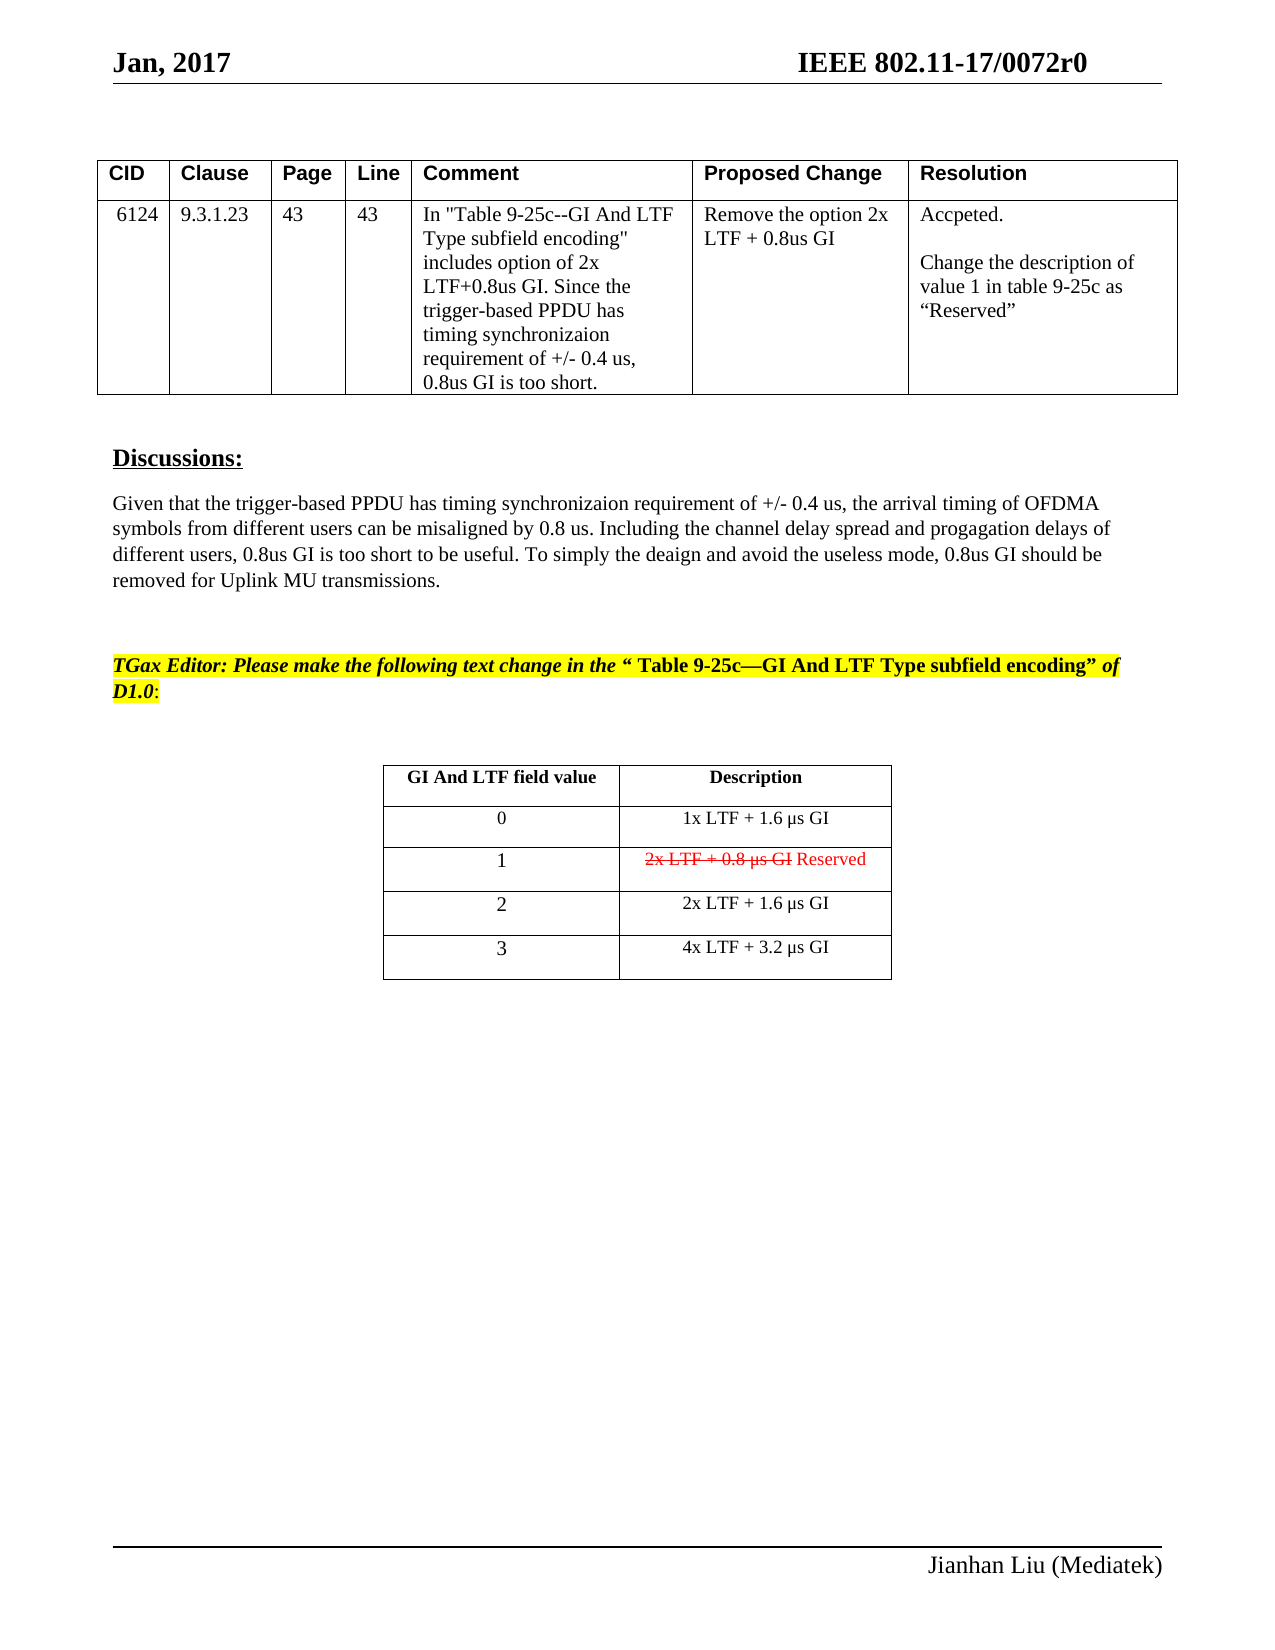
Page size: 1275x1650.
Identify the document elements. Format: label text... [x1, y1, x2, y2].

table_cell 0 [384, 807, 619, 847]
table_cell 9.3.1.23 [170, 201, 271, 394]
table_header Proposed Change [693, 161, 908, 200]
table_header CID [98, 161, 169, 200]
table_cell 2 [384, 892, 619, 935]
table_header Clause [170, 161, 271, 200]
table_cell Remove the option 2x LTF + 0.8us GI [693, 201, 908, 394]
table_cell 43 [272, 201, 345, 394]
table_cell 3 [384, 936, 619, 979]
table_cell 6124 [98, 201, 169, 394]
table_header GI And LTF field value [384, 766, 619, 806]
table_cell Accpeted. Change the description of value 1 in table 9-25c as “Reserved” [909, 201, 1177, 394]
table_cell 2x LTF + 0.8 μs GI Reserved [620, 848, 891, 891]
table_header Description [620, 766, 891, 806]
table_cell 1x LTF + 1.6 μs GI [620, 807, 891, 847]
table_cell 4x LTF + 3.2 μs GI [620, 936, 891, 979]
table_cell 1 [384, 848, 619, 891]
text TGax Editor: Please make the following text change in the “ Table 9-25c—GI And LTF Type subfield encoding” of D1.0: [112, 653, 1162, 703]
table_cell In "Table 9-25c--GI And LTF Type subfield encoding" includes option of 2x LTF+0.8us GI. Since the trigger-based PPDU has timing synchronizaion requirement of +/- 0.4 us, 0.8us GI is too short. [412, 201, 692, 394]
text Discussions: [112, 443, 1162, 471]
table_header Comment [412, 161, 692, 200]
table_header Page [272, 161, 345, 200]
text Given that the trigger-based PPDU has timing synchronizaion requirement of +/- 0.4 us, the arrival timing of OFDMA symbols from different users can be misaligned by 0.8 us. Including the channel delay spread and progagation delays of different users, 0.8us GI is too short to be useful. To simply the deaign and avoid the useless mode, 0.8us GI should be removed for Uplink MU transmissions. [112, 490, 1162, 592]
table_cell 2x LTF + 1.6 μs GI [620, 892, 891, 935]
table_cell 43 [346, 201, 411, 394]
table_header Resolution [909, 161, 1177, 200]
table_header Line [346, 161, 411, 200]
